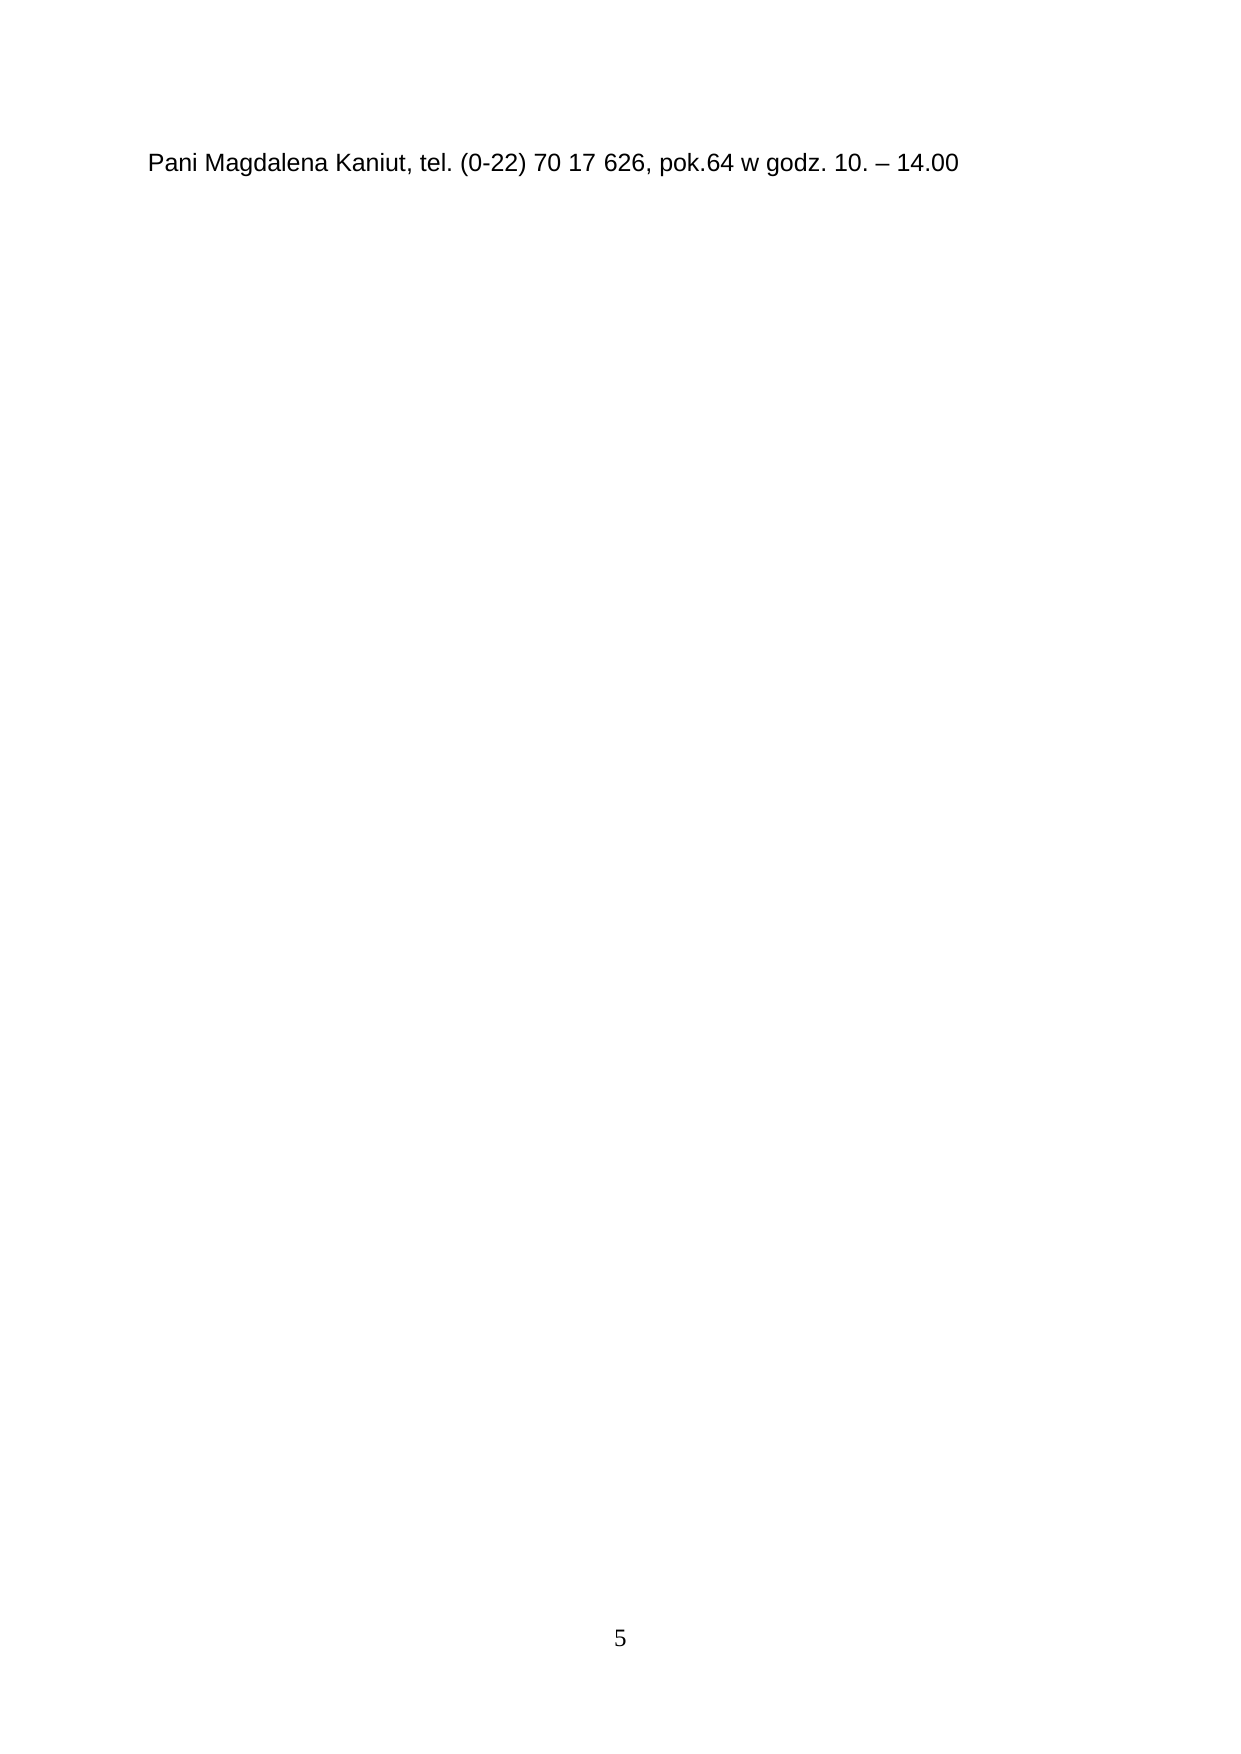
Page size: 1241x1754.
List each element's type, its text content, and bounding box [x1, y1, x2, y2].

text Pani Magdalena Kaniut, tel. (0-22) 70 17 626, pok.64 w godz. 10. – 14.00 [148, 148, 1093, 176]
